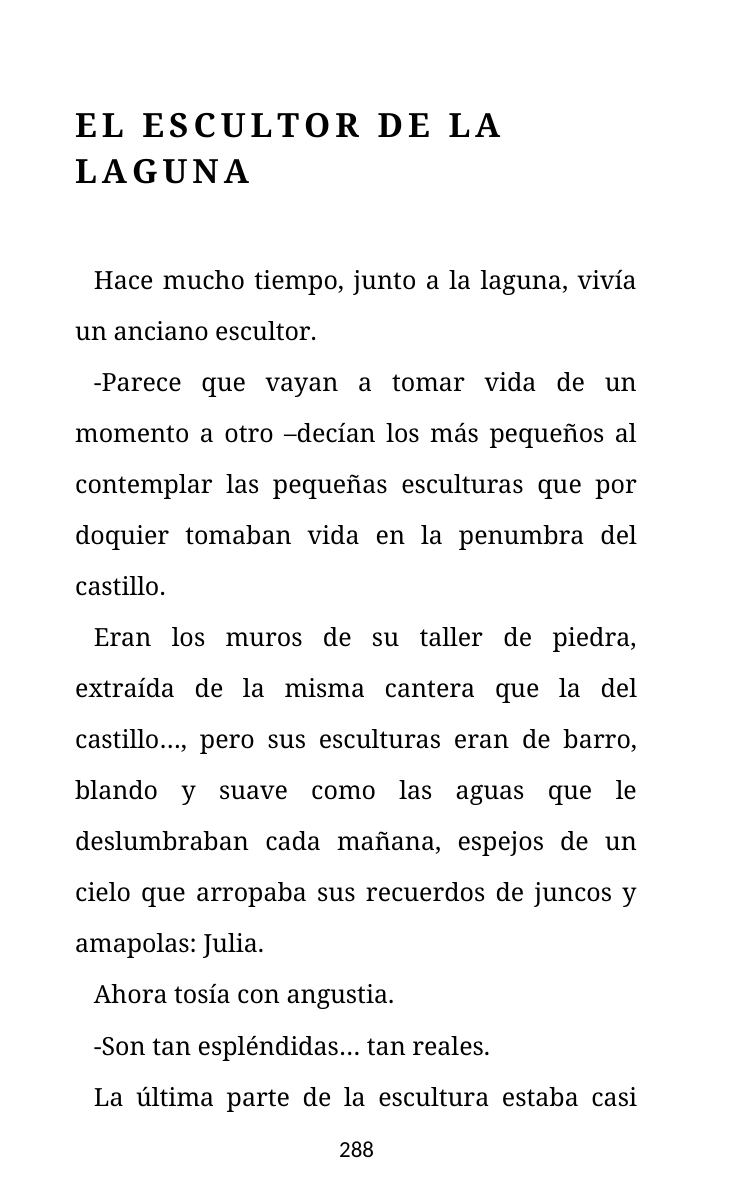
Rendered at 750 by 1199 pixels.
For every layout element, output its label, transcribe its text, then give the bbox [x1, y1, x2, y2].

subtitle El escultor de la laguna [75, 102, 637, 193]
text Eran los muros de su taller de piedra, extraída de la misma cantera que la del castillo…, pero sus esculturas eran de barro, blando y suave como las aguas que le deslumbraban cada mañana, espejos de un cielo que arropaba sus recuerdos de juncos y amapolas: Julia. [75, 620, 637, 960]
text -Parece que vayan a tomar vida de un momento a otro –decían los más pequeños al contemplar las pequeñas esculturas que por doquier tomaban vida en la penumbra del castillo. [75, 365, 637, 603]
text -Son tan espléndidas… tan reales. [75, 1028, 637, 1062]
text Ahora tosía con angustia. [75, 977, 637, 1011]
text Hace mucho tiempo, junto a la laguna, vivía un anciano escultor. [75, 263, 637, 348]
